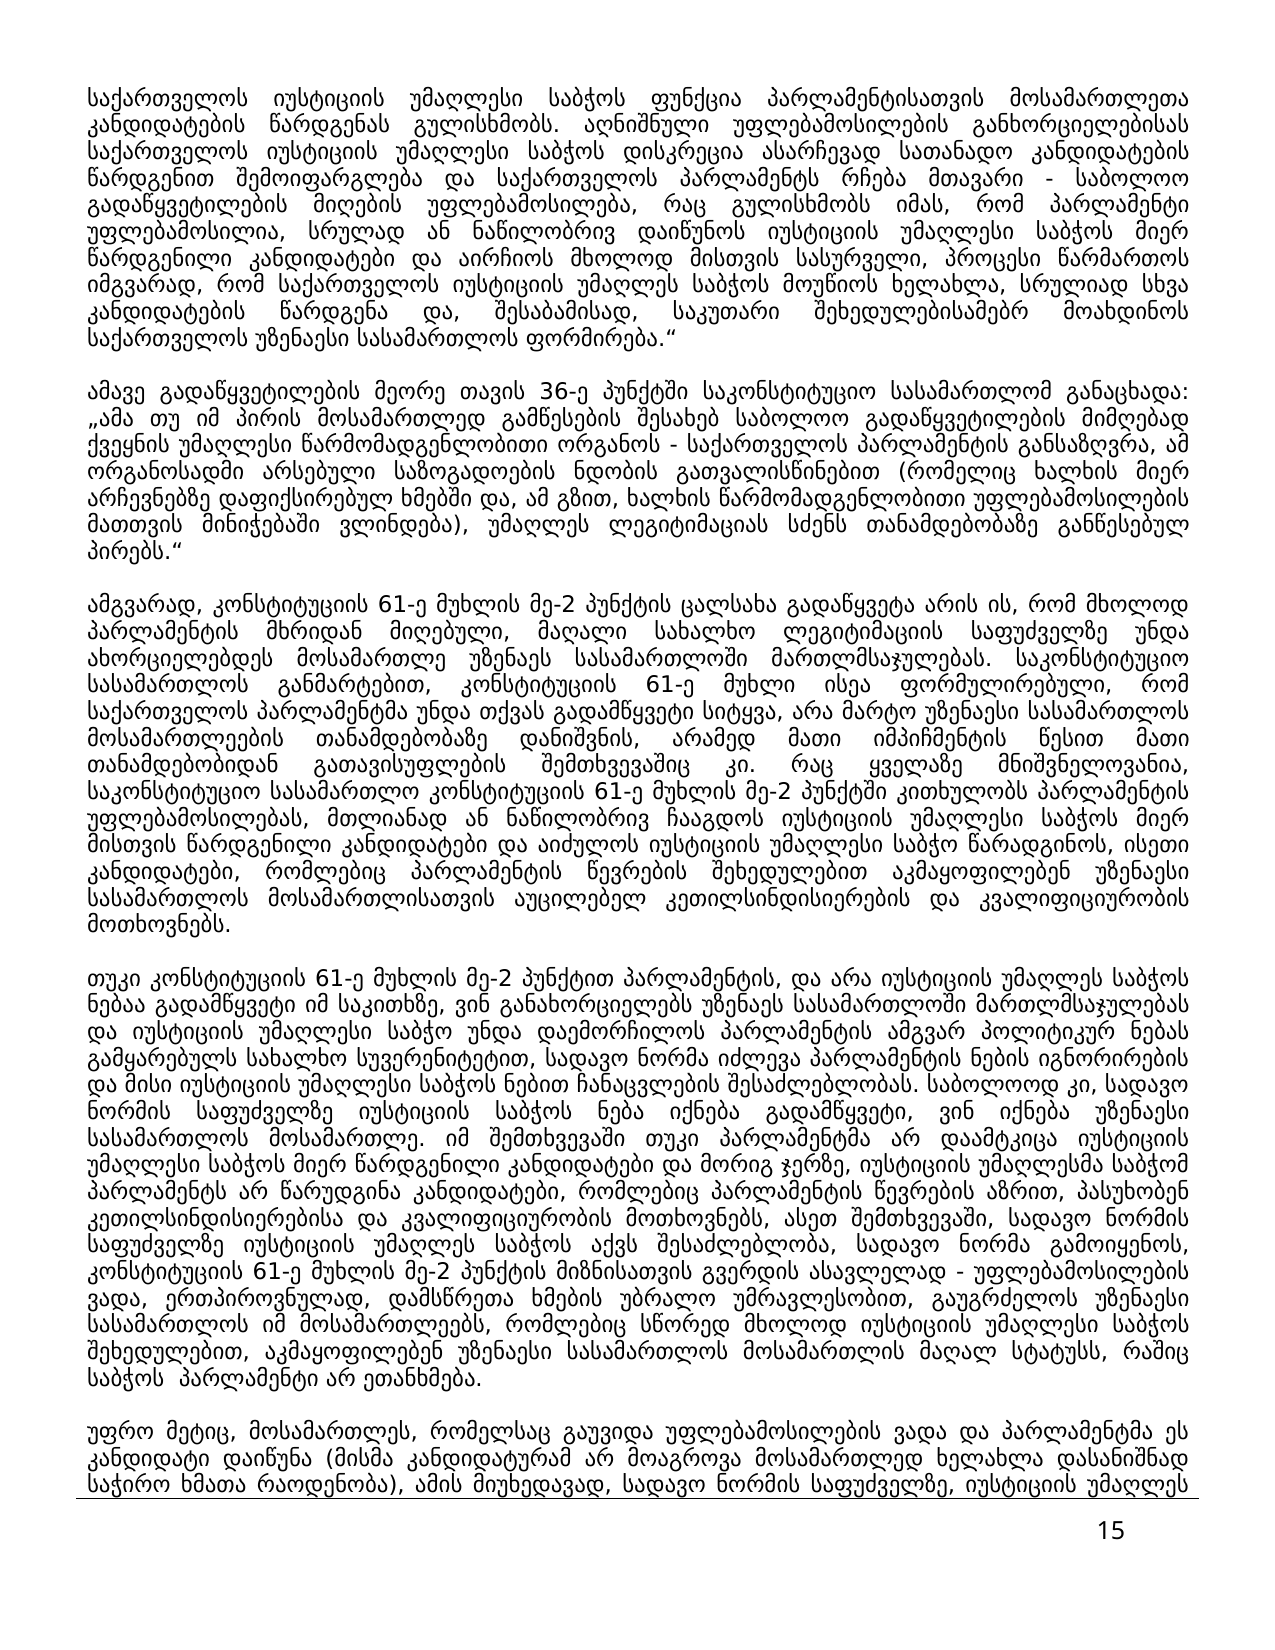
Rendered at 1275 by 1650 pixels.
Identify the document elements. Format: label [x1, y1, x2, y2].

table_header [76, 85, 1199, 1498]
